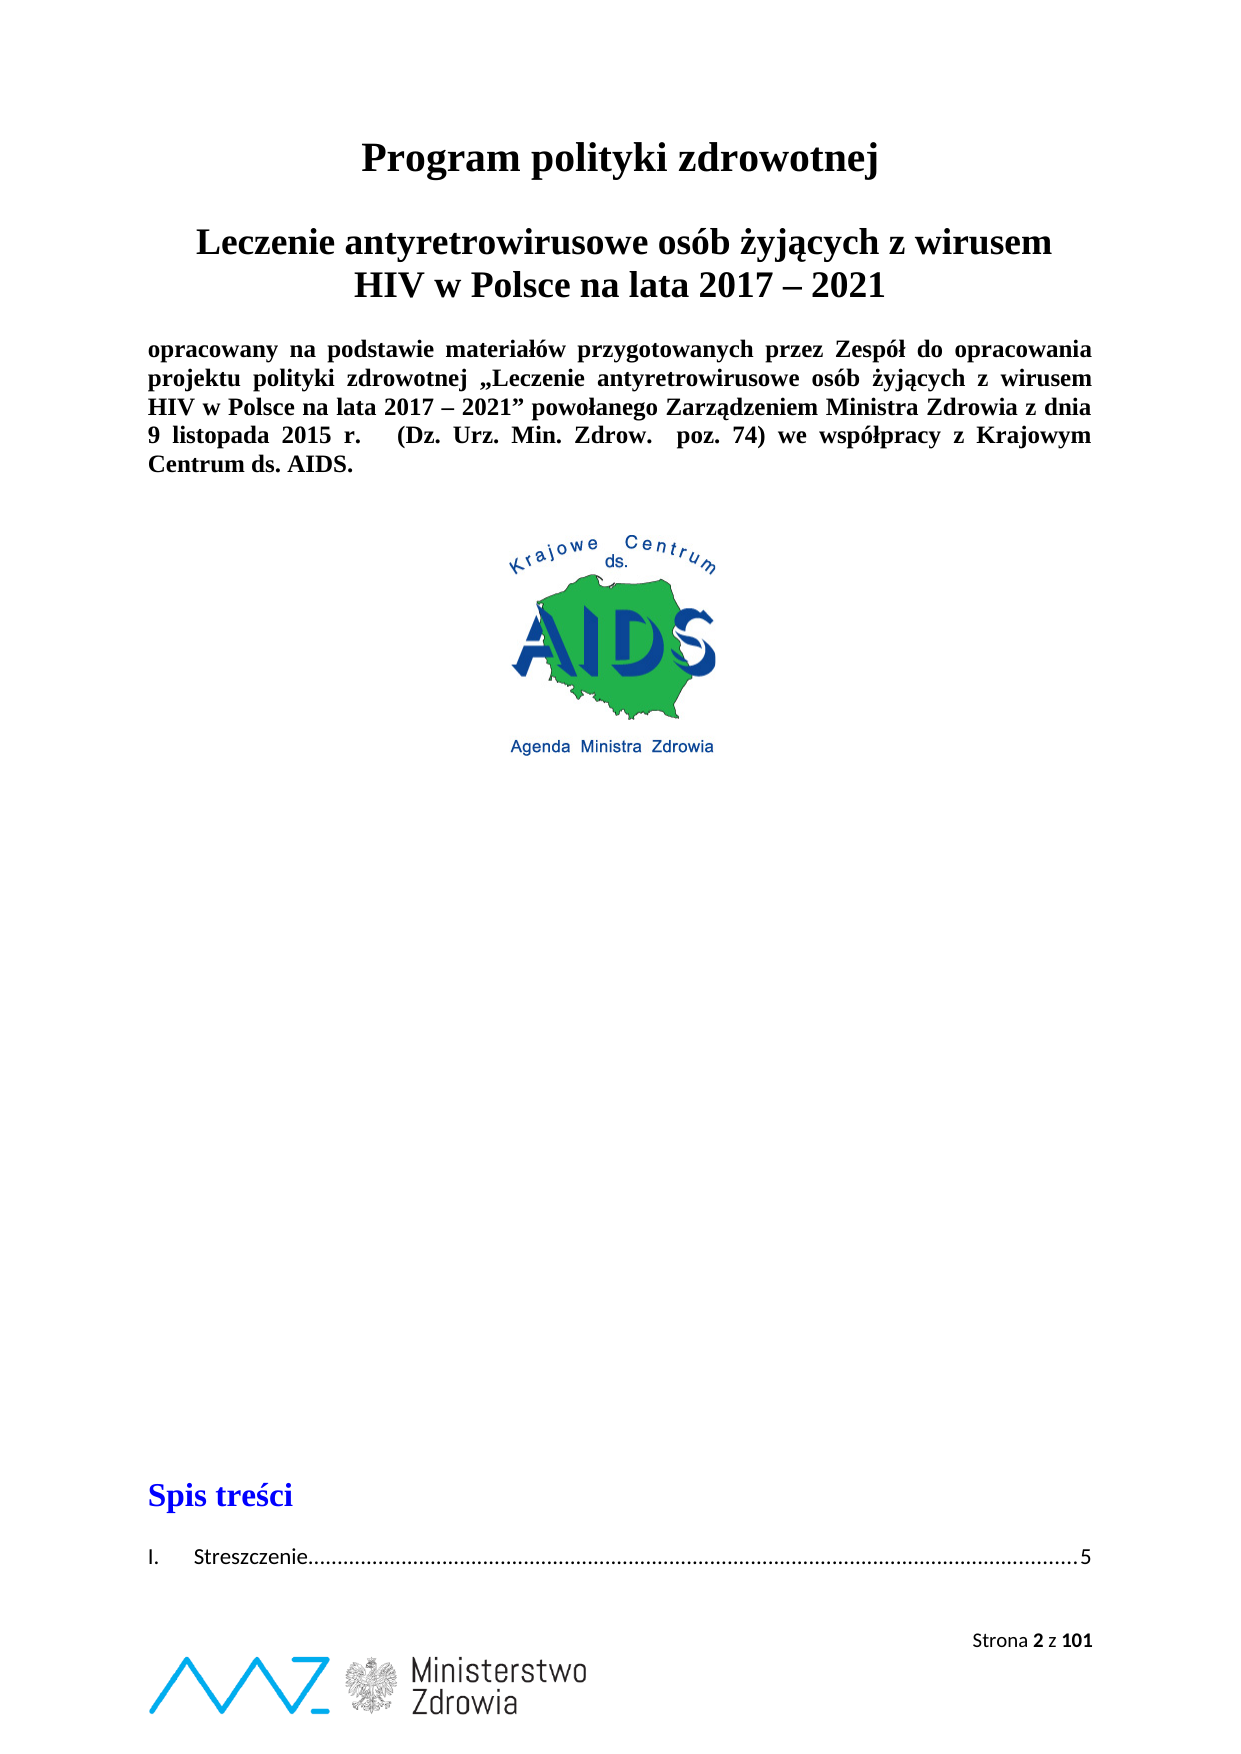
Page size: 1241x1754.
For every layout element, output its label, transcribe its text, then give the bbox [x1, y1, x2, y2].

picture [509, 535, 716, 756]
picture [147, 1652, 588, 1721]
title Program polityki zdrowotnej [148, 133, 1093, 181]
title opracowany na podstawie materiałów przygotowanych przez Zespół do opracowania projektu polityki zdrowotnej „Leczenie antyretrowirusowe osób żyjących z wirusem HIV w Polsce na lata 2017 – 2021” powołanego Zarządzeniem Ministra Zdrowia z dnia 9 listopada 2015 r. (Dz. Urz. Min. Zdrow. poz. 74) we współpracy z Krajowym Centrum ds. AIDS. [148, 334, 1093, 478]
title Leczenie antyretrowirusowe osób żyjących z wirusem HIV w Polsce na lata 2017 – 2021 [148, 219, 1093, 305]
